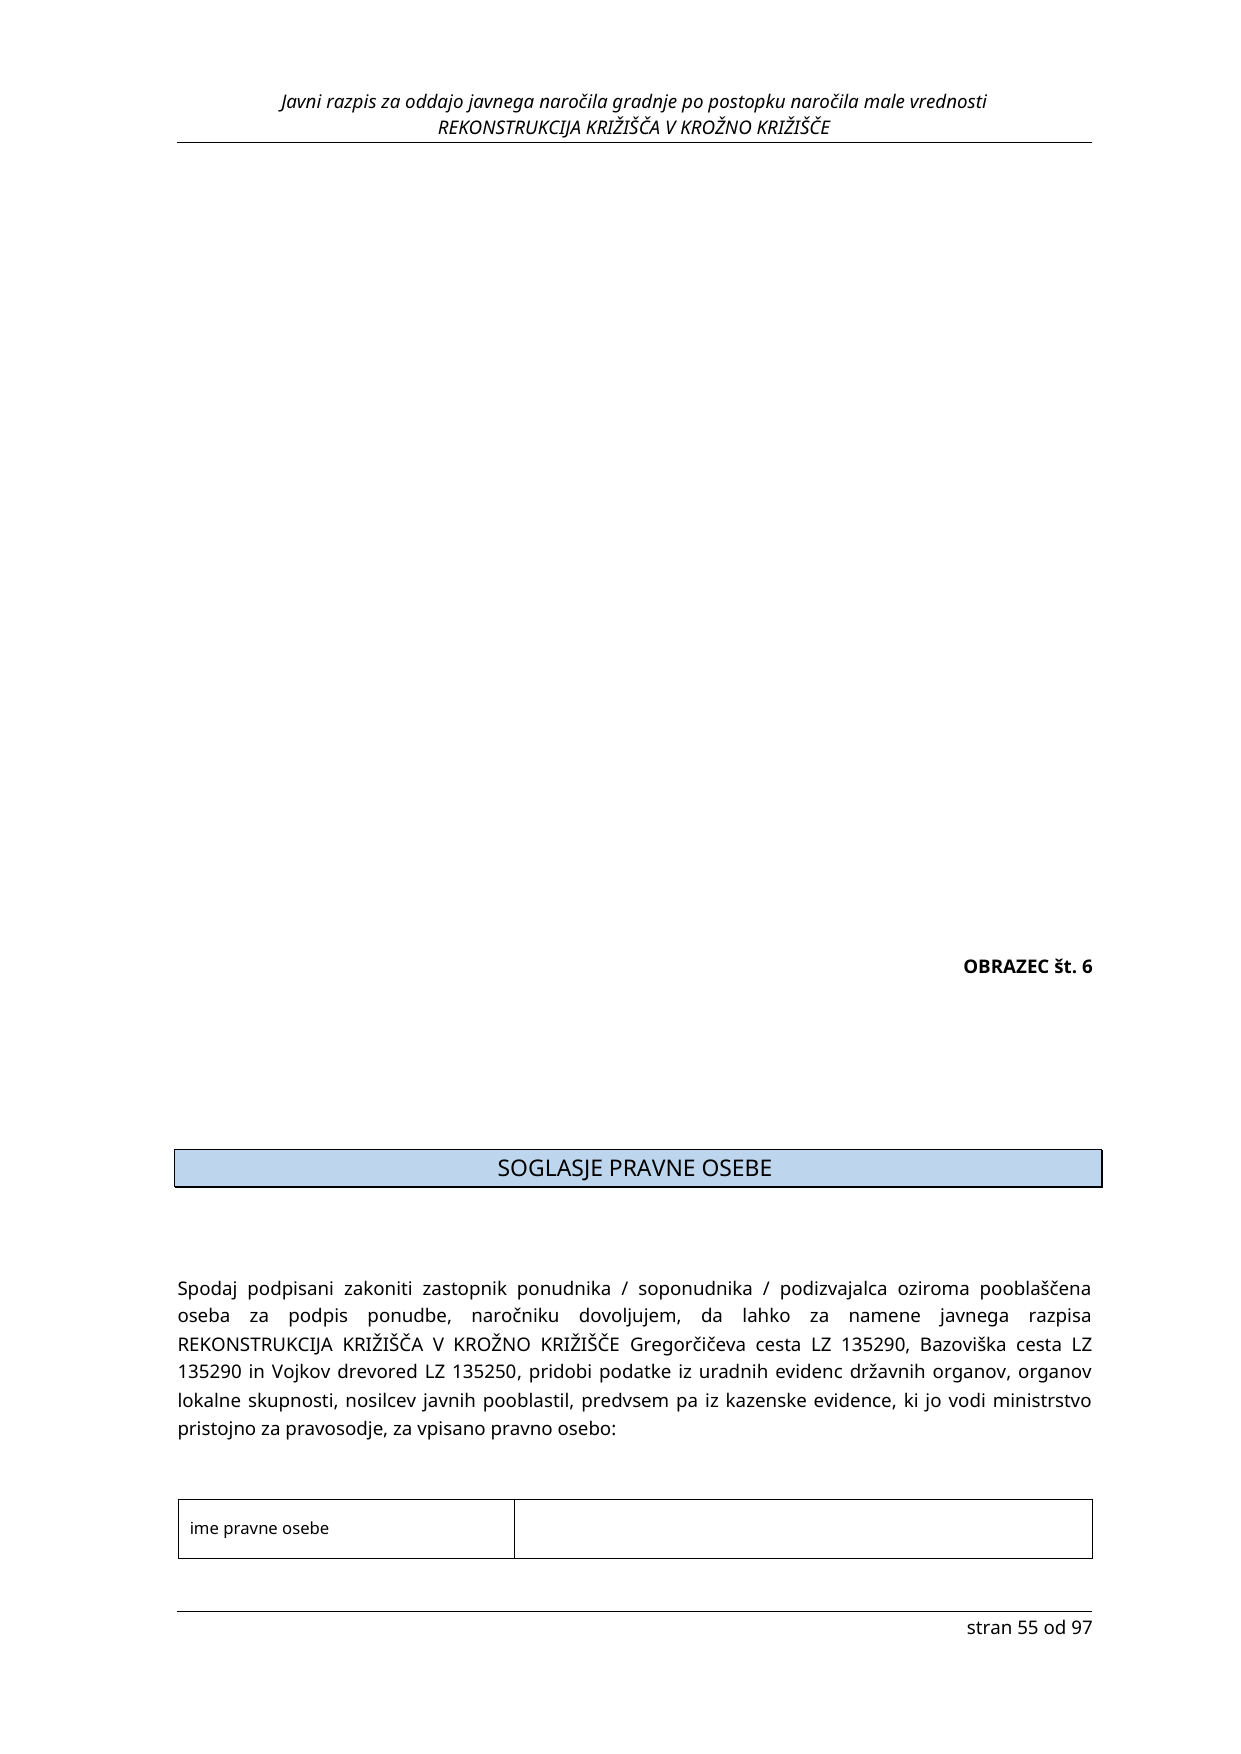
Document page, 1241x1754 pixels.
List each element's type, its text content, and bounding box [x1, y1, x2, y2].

table_header ime pravne osebe [179, 1500, 514, 1558]
text OBRAZEC št. 6 [177, 953, 1092, 978]
table_header [515, 1500, 1092, 1558]
text Spodaj podpisani zakoniti zastopnik ponudnika / soponudnika / podizvajalca oziroma pooblaščena oseba za podpis ponudbe, naročniku dovoljujem, da lahko za namene javnega razpisa REKONSTRUKCIJA KRIŽIŠČA V KROŽNO KRIŽIŠČE Gregorčičeva cesta LZ 135290, Bazoviška cesta LZ 135290 in Vojkov drevored LZ 135250, pridobi podatke iz uradnih evidenc državnih organov, organov lokalne skupnosti, nosilcev javnih pooblastil, predvsem pa iz kazenske evidence, ki jo vodi ministrstvo pristojno za pravosodje, za vpisano pravno osebo: [177, 1275, 1092, 1440]
text SOGLASJE PRAVNE OSEBE [175, 1150, 1101, 1186]
